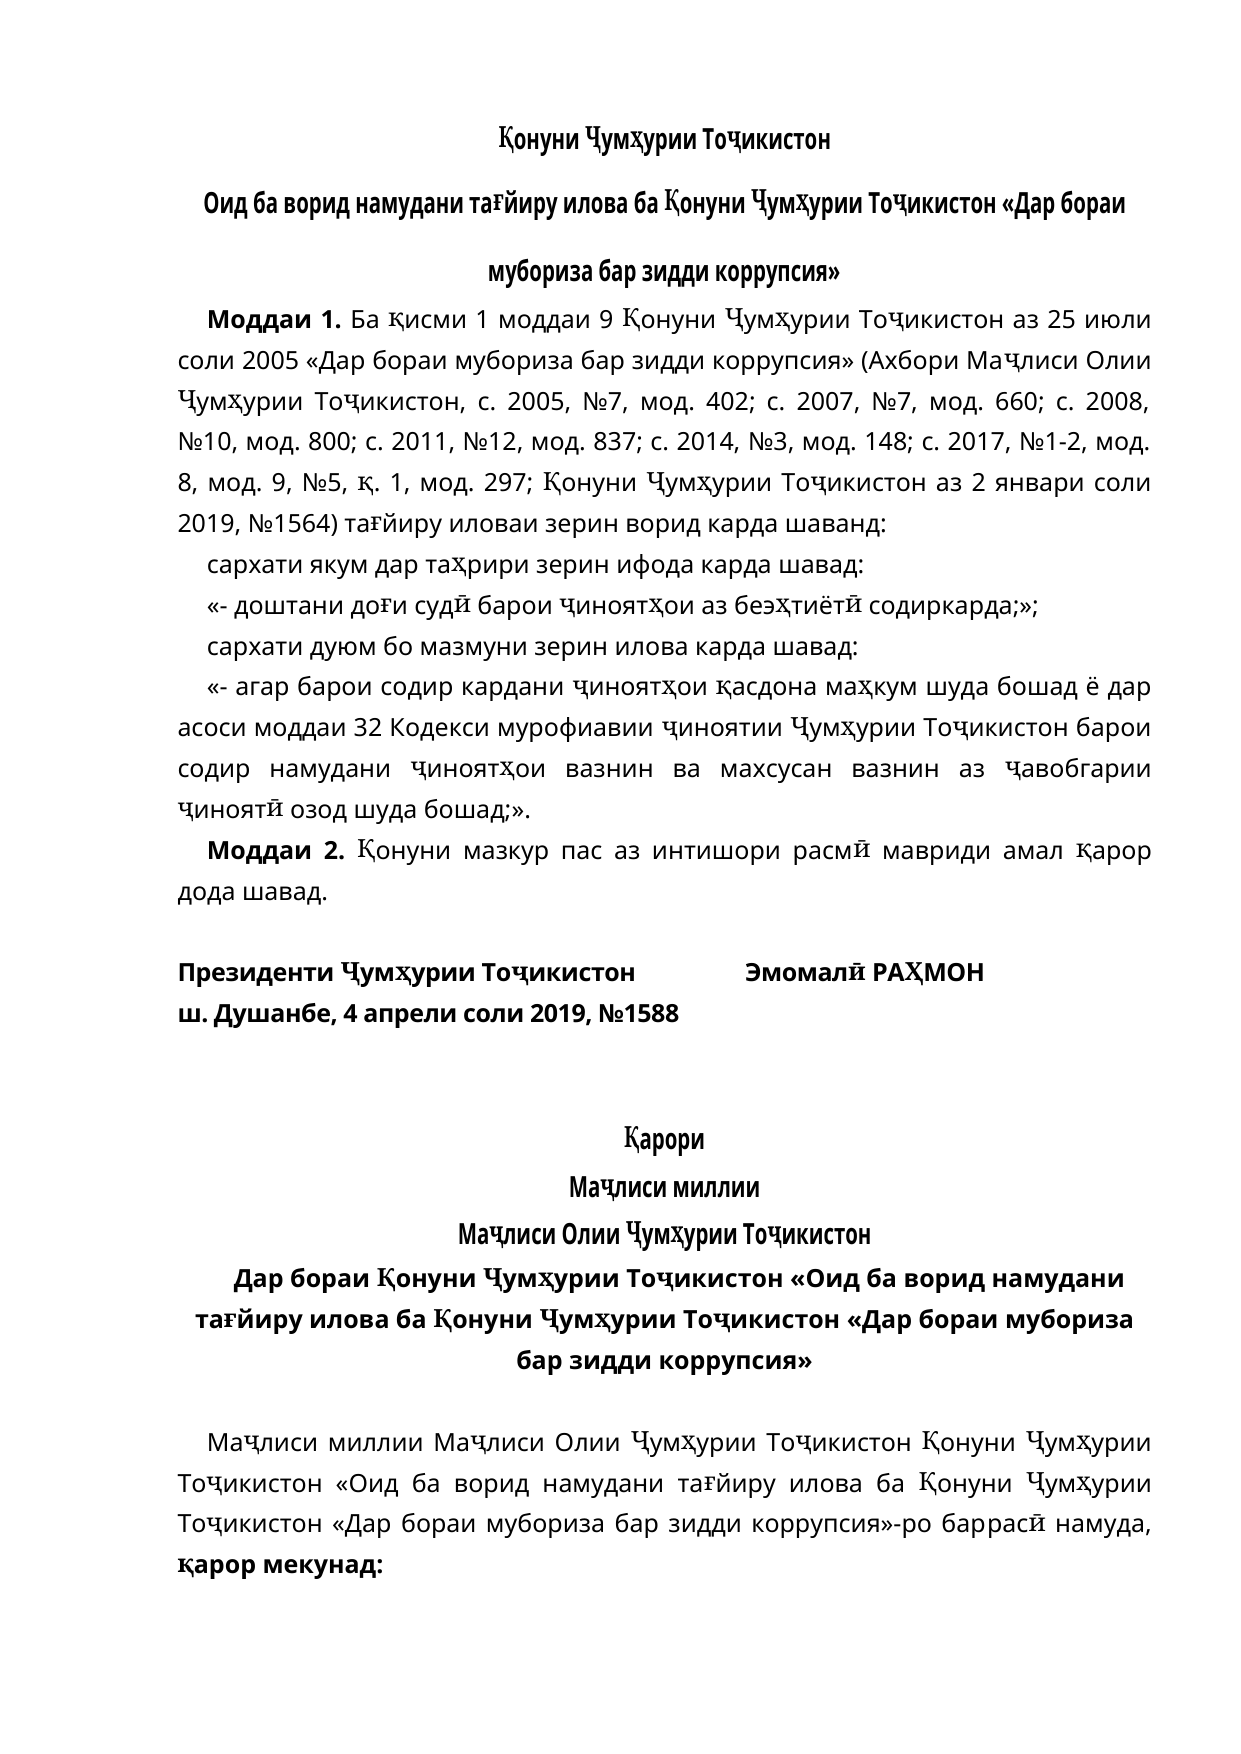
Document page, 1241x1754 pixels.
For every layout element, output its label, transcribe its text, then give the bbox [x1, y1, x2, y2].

text «- агар барои содир кардани ҷиноятҳои қасдона маҳкум шуда бошад ё дар асоси моддаи 32 Кодекси мурофиавии ҷиноятии Ҷумҳурии Тоҷикистон барои содир намудани ҷиноятҳои вазнин ва махсусан вазнин аз ҷавобгарии ҷиноятӣ озод шуда бошад;». [177, 669, 1152, 826]
text Қарори [177, 1118, 1152, 1158]
text «- доштани доғи судӣ барои ҷиноятҳои аз беэҳтиётӣ содиркарда;»; [177, 587, 1152, 621]
text Маҷлиси миллии Маҷлиси Олии Ҷумҳурии Тоҷикистон Қонуни Ҷумҳурии Тоҷикистон «Оид ба ворид намудани тағйиру илова ба Қонуни Ҷумҳурии Тоҷикистон «Дар бораи мубориза бар зидди коррупсия»-ро бар­расӣ намуда, қарор мекунад: [177, 1424, 1152, 1581]
text Президенти Ҷумҳурии Тоҷикистон Эмомалӣ Раҳмон [177, 955, 1152, 989]
text Моддаи 1. Ба қисми 1 моддаи 9 Қонуни Ҷумҳурии Тоҷикистон аз 25 июли соли 2005 «Дар бораи мубориза бар зидди коррупсия» (Ахбори Маҷлиси Олии Ҷумҳурии Тоҷикистон, с. 2005, №7, мод. 402; с. 2007, №7, мод. 660; с. 2008, №10, мод. 800; с. 2011, №12, мод. 837; с. 2014, №3, мод. 148; с. 2017, №1-2, мод. 8, мод. 9, №5, қ. 1, мод. 297; Қонуни Ҷумҳурии Тоҷикистон аз 2 январи соли 2019, №1564) тағйиру иловаи зерин ворид карда шаванд: [177, 302, 1152, 540]
text сархати дуюм бо мазмуни зерин илова карда шавад: [177, 628, 1152, 662]
text сархати якум дар таҳрири зерин ифода карда шавад: [177, 547, 1152, 581]
text Оид ба ворид намудани тағйиру илова ба Қонуни Ҷумҳурии Тоҷикистон «Дар бораи мубориза бар зидди коррупсия» [177, 166, 1152, 290]
text ш. Душанбе, 4 апрели соли 2019, №1588 [177, 996, 1152, 1030]
text Қонуни Ҷумҳурии Тоҷикистон [177, 118, 1152, 158]
text Маҷлиси Олии Ҷумҳурии Тоҷикистон [177, 1213, 1152, 1253]
text Дар бораи Қонуни Ҷумҳурии Тоҷикистон «Оид ба ворид намудани тағйиру илова ба Қонуни Ҷумҳурии Тоҷикистон «Дар бораи мубориза бар зидди коррупсия» [177, 1261, 1152, 1377]
text Моддаи 2. Қонуни мазкур пас аз интишори расмӣ мавриди амал қарор дода шавад. [177, 832, 1152, 907]
text Маҷлиси миллии [177, 1166, 1152, 1206]
